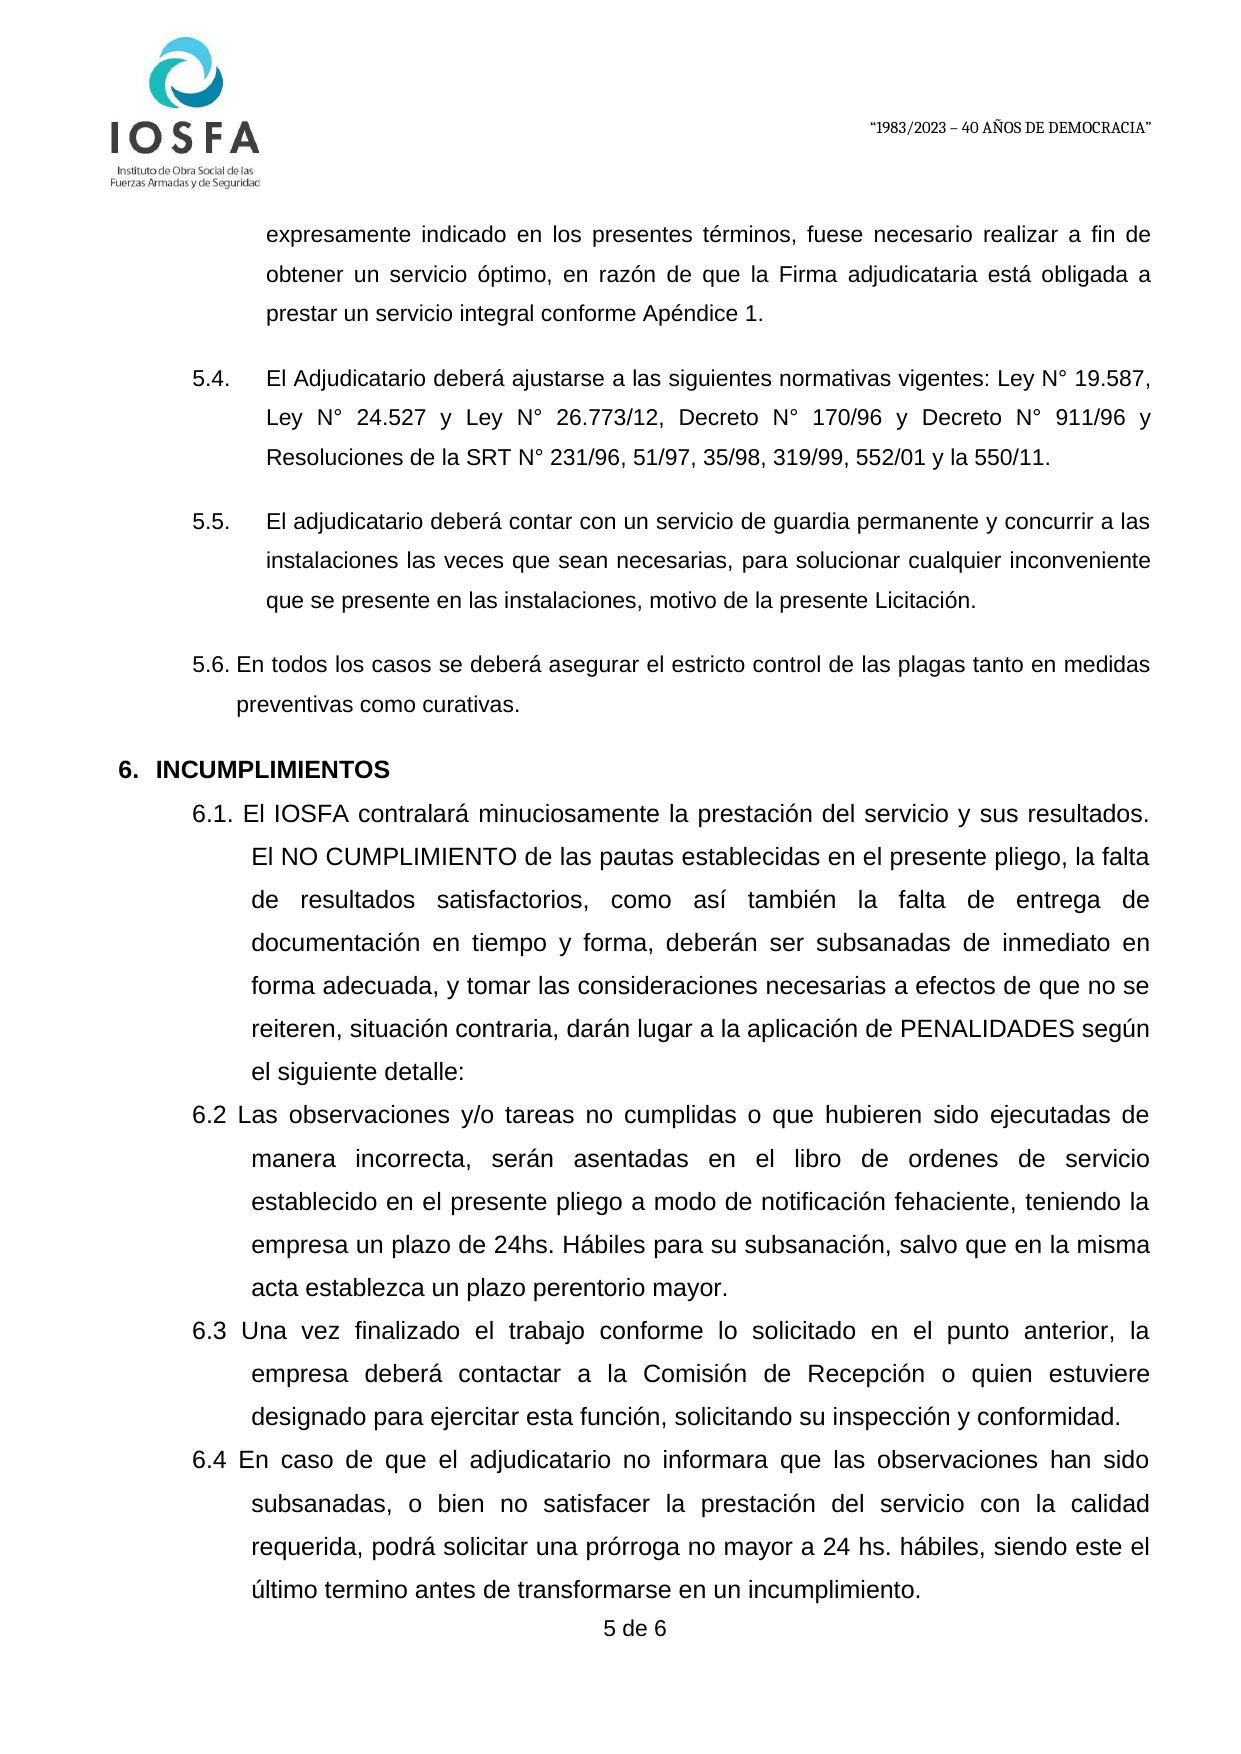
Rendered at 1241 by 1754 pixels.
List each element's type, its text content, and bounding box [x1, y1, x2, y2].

list 6.2 Las observaciones y/o tareas no cumplidas o que hubieren sido ejecutadas de manera incorrecta, serán asentadas en el libro de ordenes de servicio establecido en el presente pliego a modo de notificación fehaciente, teniendo la empresa un plazo de 24hs. Hábiles para su subsanación, salvo que en la misma acta establezca un plazo perentorio mayor. [192, 1100, 1152, 1302]
list En todos los casos se deberá asegurar el estricto control de las plagas tanto en medidas preventivas como curativas. [192, 651, 1152, 717]
list El adjudicatario deberá contar con un servicio de guardia permanente y concurrir a las instalaciones las veces que sean necesarias, para solucionar cualquier inconveniente que se presente en las instalaciones, motivo de la presente Licitación. [192, 508, 1152, 613]
list El Adjudicatario deberá ajustarse a las siguientes normativas vigentes: Ley N° 19.587, Ley N° 24.527 y Ley N° 26.773/12, Decreto N° 170/96 y Decreto N° 911/96 y Resoluciones de la SRT N° 231/96, 51/97, 35/98, 319/99, 552/01 y la 550/11. [192, 364, 1152, 470]
picture [111, 32, 260, 189]
list 6.3 Una vez finalizado el trabajo conforme lo solicitado en el punto anterior, la empresa deberá contactar a la Comisión de Recepción o quien estuviere designado para ejercitar esta función, solicitando su inspección y conformidad. [192, 1316, 1152, 1431]
list INCUMPLIMIENTOS [118, 755, 1152, 784]
list 6.1. El IOSFA contralará minuciosamente la prestación del servicio y sus resultados. El NO CUMPLIMIENTO de las pautas establecidas en el presente pliego, la falta de resultados satisfactorios, como así también la falta de entrega de documentación en tiempo y forma, deberán ser subsanadas de inmediato en forma adecuada, y tomar las consideraciones necesarias a efectos de que no se reiteren, situación contraria, darán lugar a la aplicación de PENALIDADES según el siguiente detalle: [192, 798, 1152, 1086]
list 6.4 En caso de que el adjudicatario no informara que las observaciones han sido subsanadas, o bien no satisfacer la prestación del servicio con la calidad requerida, podrá solicitar una prórroga no mayor a 24 hs. hábiles, siendo este el último termino antes de transformarse en un incumplimiento. [192, 1445, 1152, 1603]
